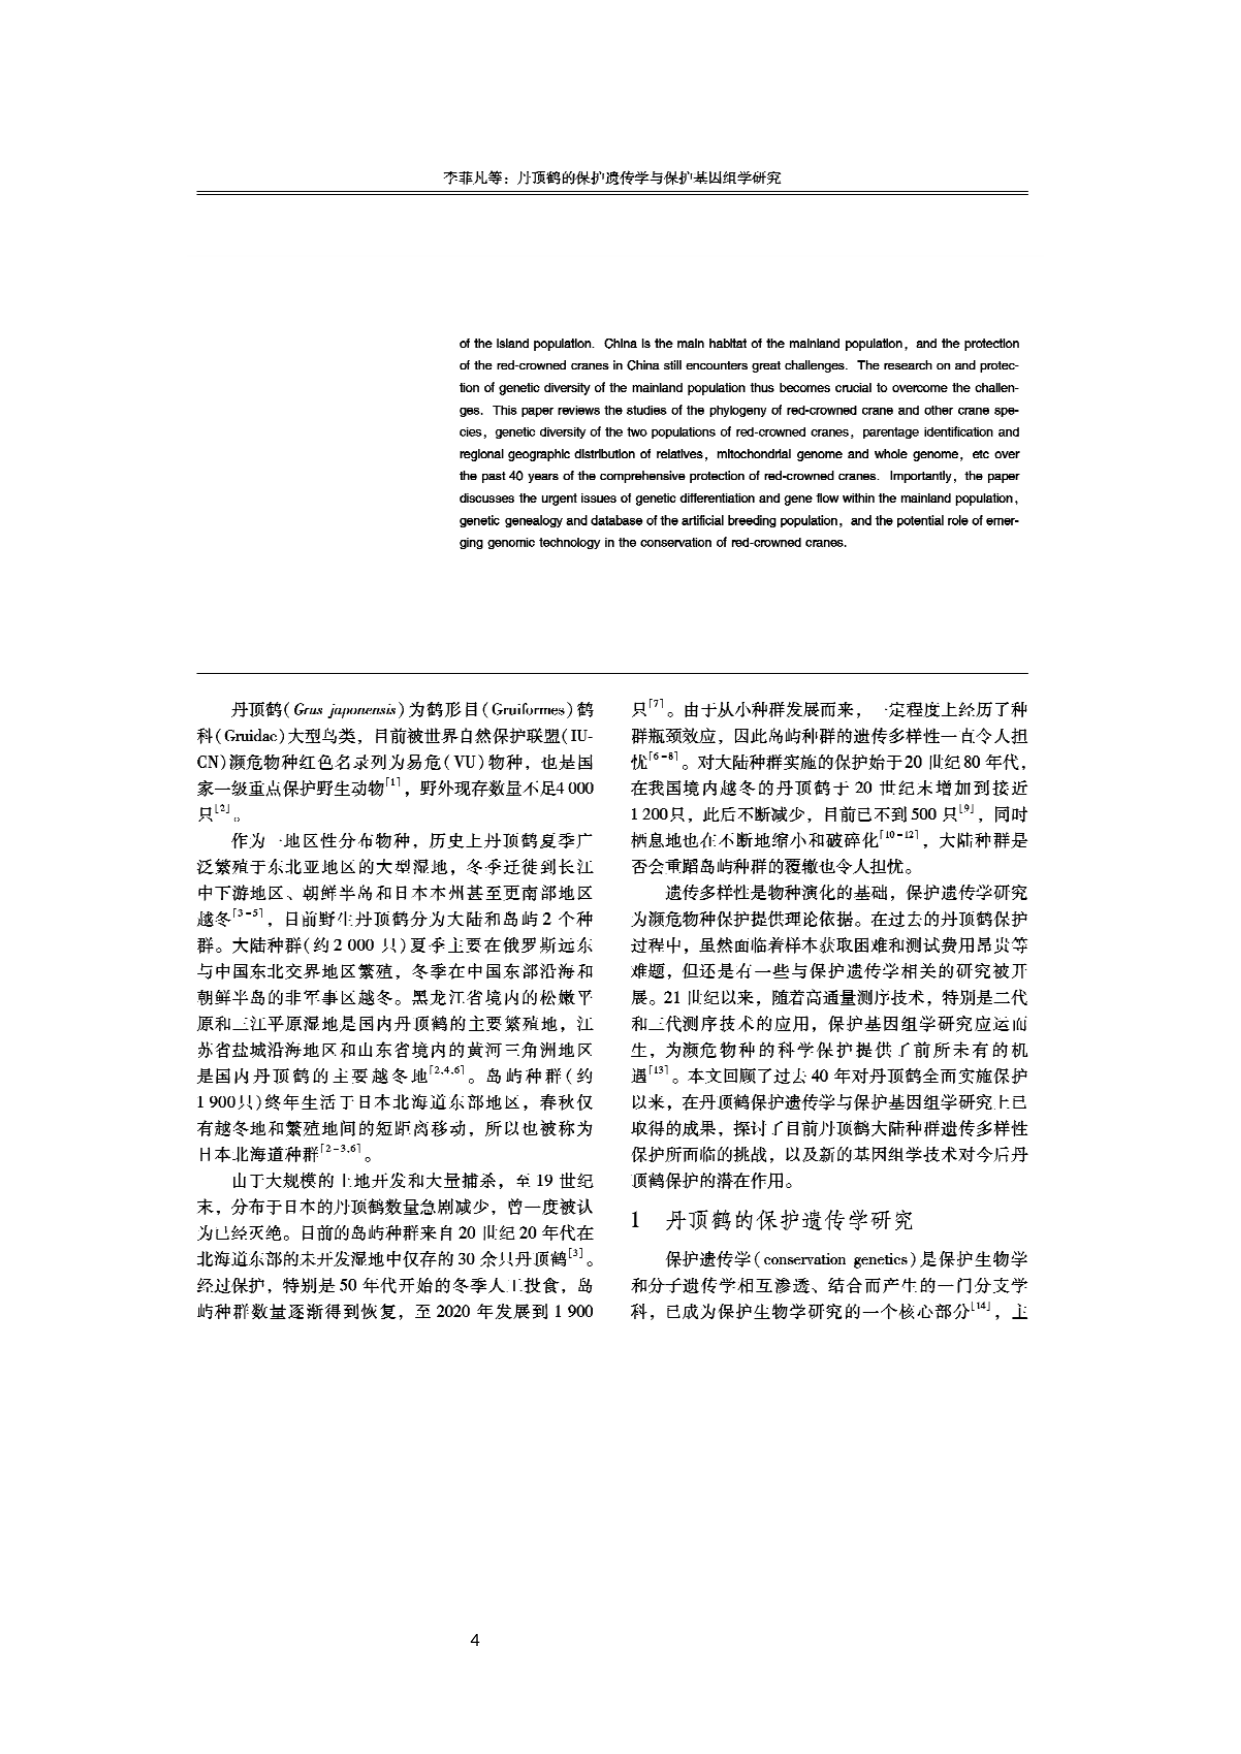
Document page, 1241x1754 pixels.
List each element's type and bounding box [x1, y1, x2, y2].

picture [187, 161, 1046, 1347]
